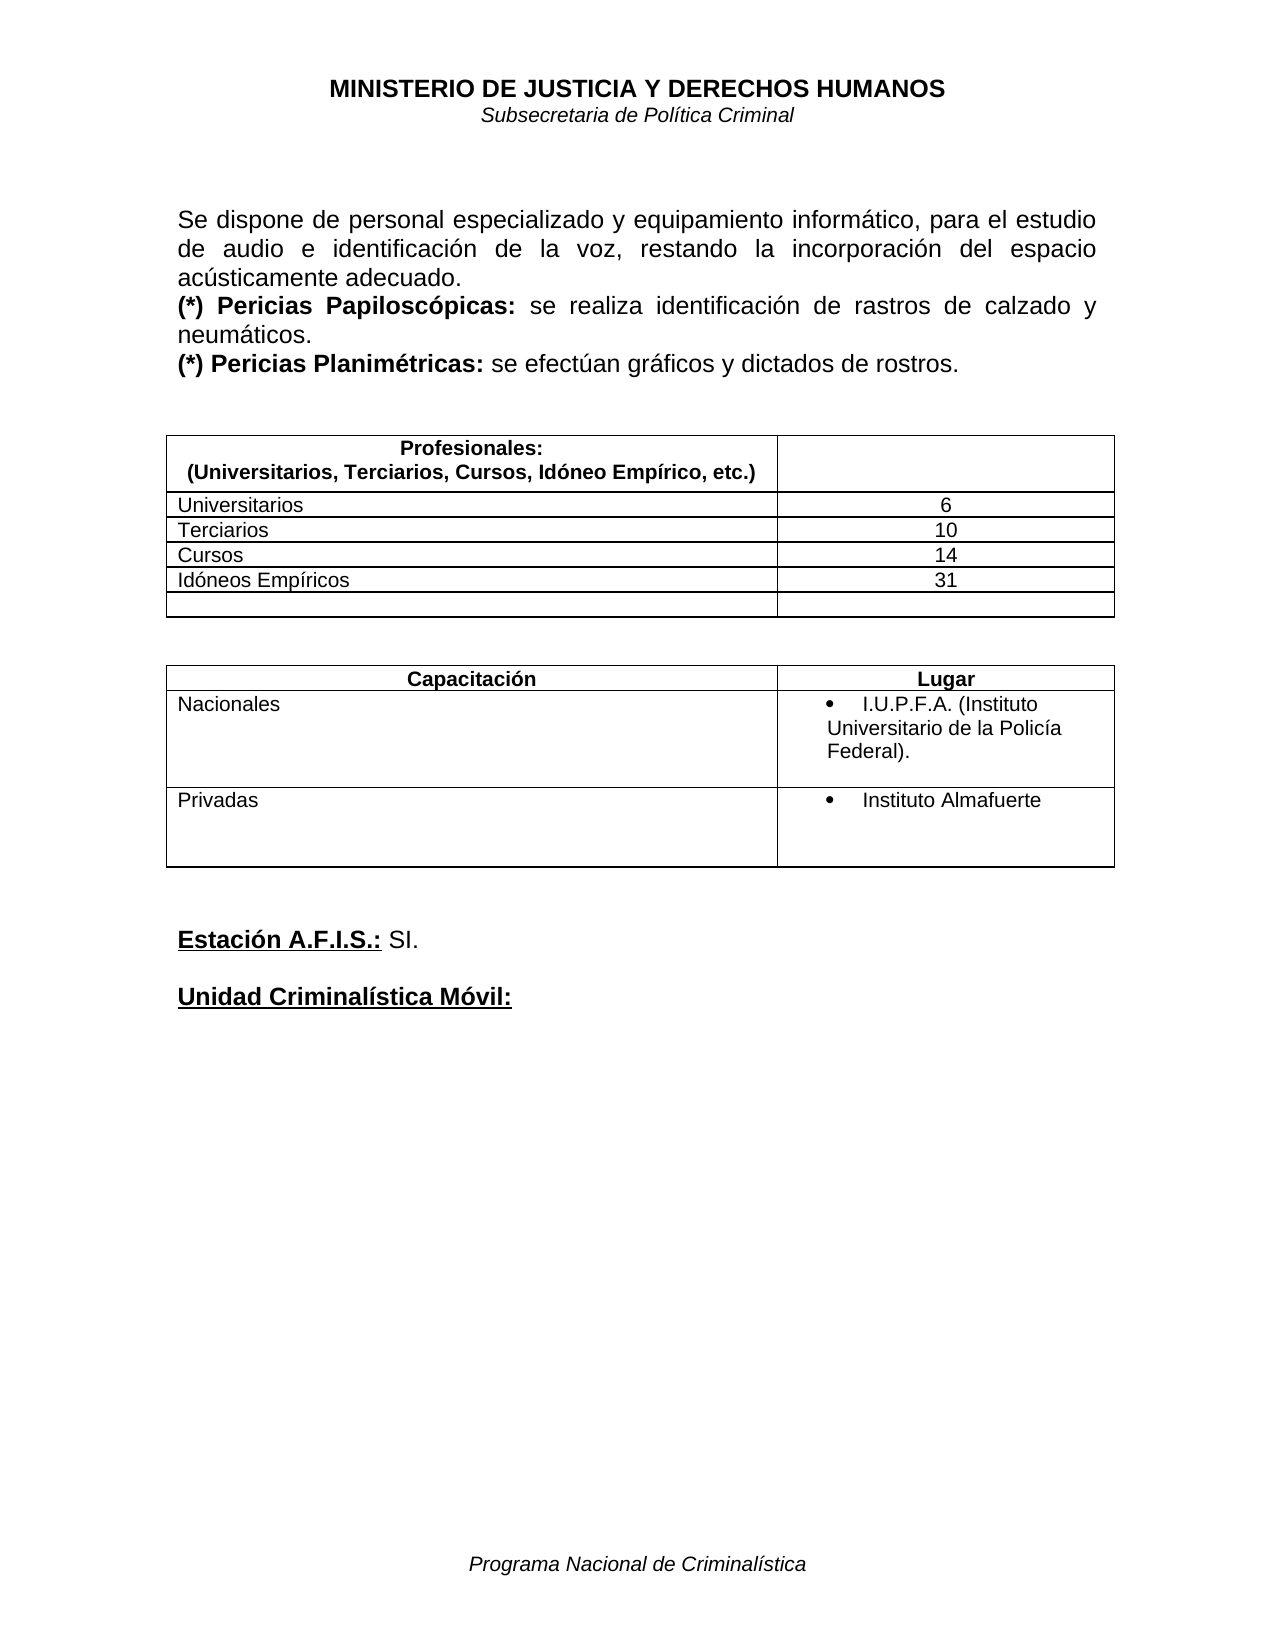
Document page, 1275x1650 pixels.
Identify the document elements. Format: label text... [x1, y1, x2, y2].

table_cell 6 [778, 493, 1114, 516]
table_header Lugar [778, 666, 1114, 690]
text (*) Pericias Planimétricas: se efectúan gráficos y dictados de rostros. [177, 349, 1098, 378]
table_cell Universitarios [167, 493, 777, 516]
text Estación A.F.I.S.: SI. [177, 925, 1098, 954]
table_cell Cursos [167, 543, 777, 566]
table_cell Idóneos Empíricos [167, 568, 777, 591]
table_cell 31 [778, 568, 1114, 591]
table_header Capacitación [167, 666, 777, 690]
table_header Profesionales: (Universitarios, Terciarios, Cursos, Idóneo Empírico, etc.) [167, 436, 777, 491]
table_cell [778, 593, 1114, 616]
table_cell [167, 593, 777, 616]
text (*) Pericias Papiloscópicas: se realiza identificación de rastros de calzado y neumáticos. [177, 291, 1098, 349]
text Se dispone de personal especializado y equipamiento informático, para el estudio de audio e identificación de la voz, restando la incorporación del espacio acústicamente adecuado. [177, 205, 1098, 291]
table_cell I.U.P.F.A. (Instituto Universitario de la Policía Federal). [778, 691, 1114, 787]
table_cell 14 [778, 543, 1114, 566]
table_cell Nacionales [167, 691, 777, 787]
table_cell Terciarios [167, 518, 777, 541]
table_header [778, 436, 1114, 491]
table_cell Instituto Almafuerte [778, 788, 1114, 866]
table_cell 10 [778, 518, 1114, 541]
text Unidad Criminalística Móvil: [177, 982, 1098, 1011]
table_cell Privadas [167, 788, 777, 866]
